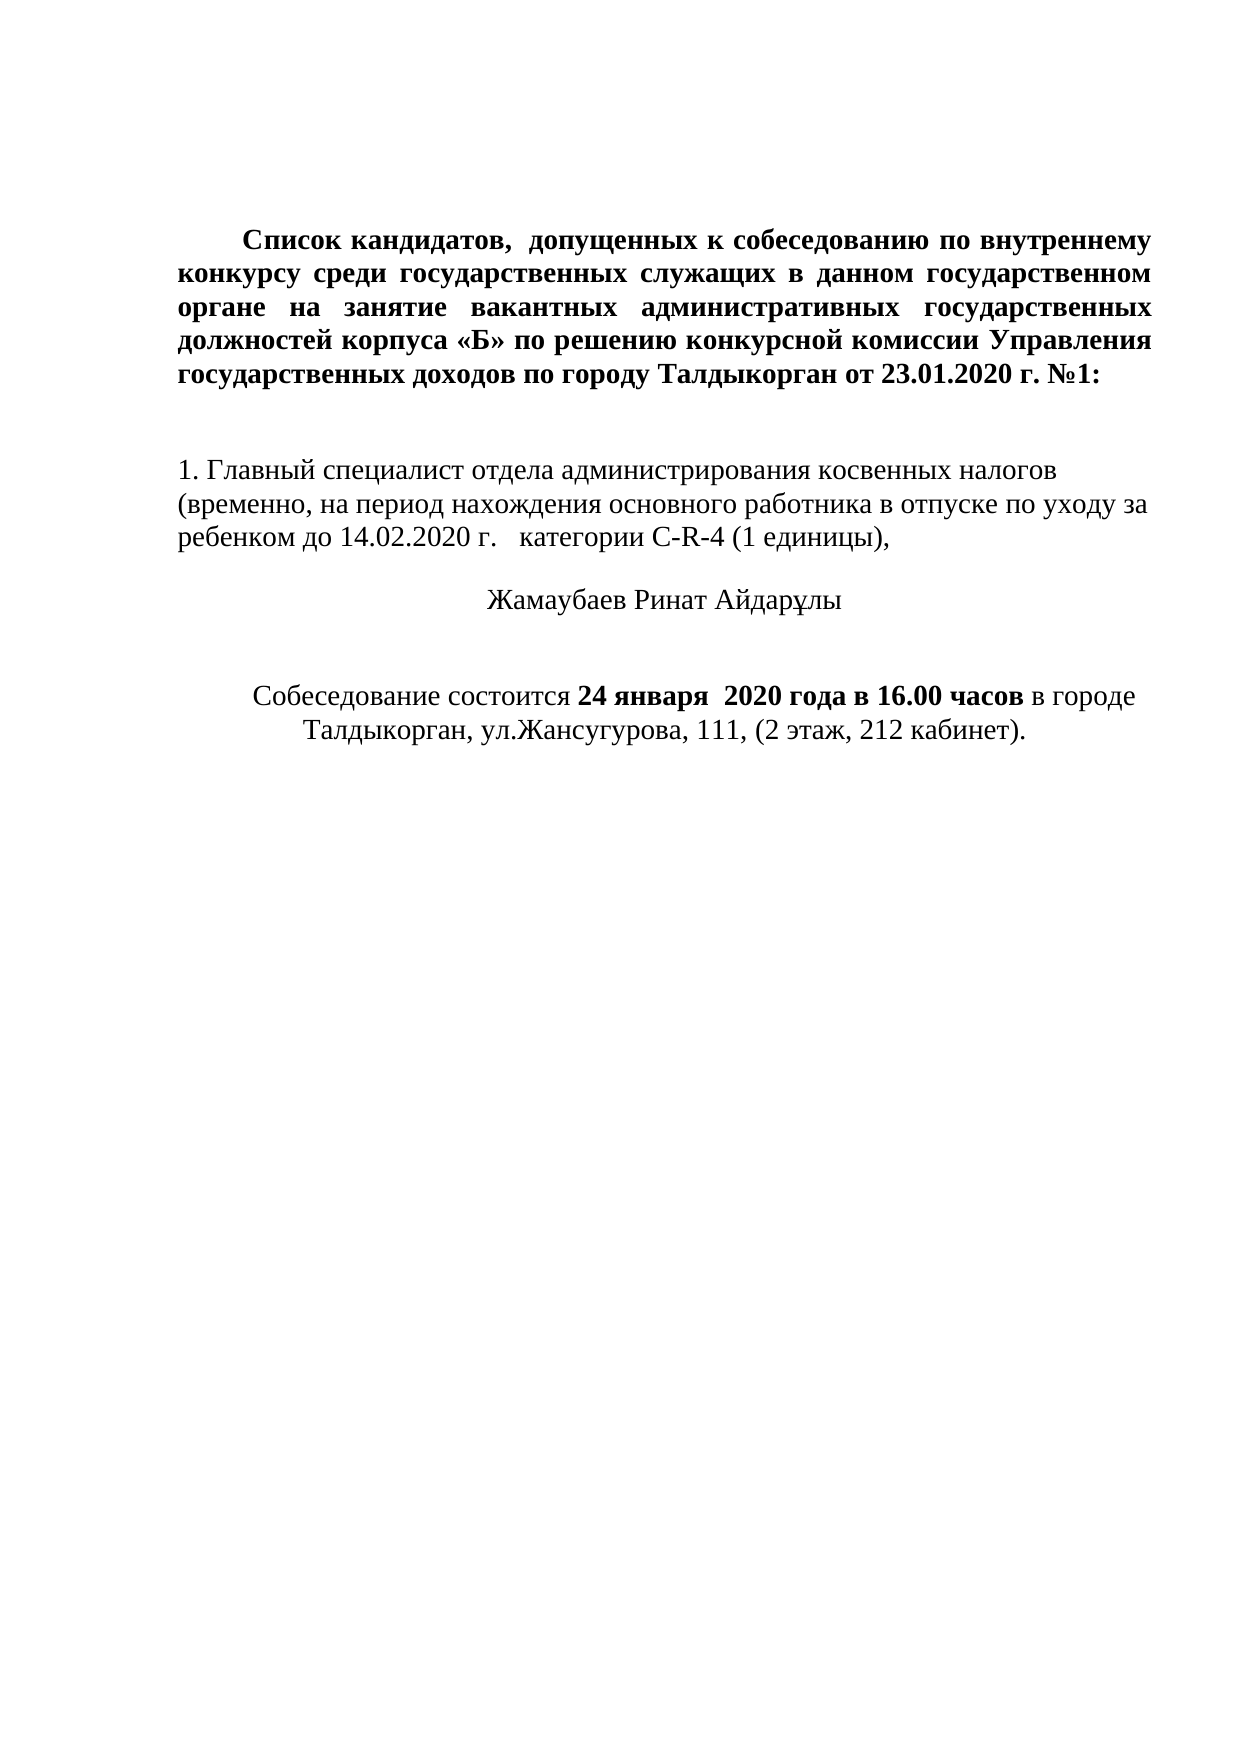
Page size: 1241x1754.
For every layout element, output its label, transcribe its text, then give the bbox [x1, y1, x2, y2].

text Список кандидатов, допущенных к собеседованию по внутреннему конкурсу среди государственных служащих в данном государственном органе на занятие вакантных административных государственных должностей корпуса «Б» по решению конкурсной комиссии Управления государственных доходов по городу Талдыкорган от 23.01.2020 г. №1: [177, 222, 1152, 389]
text 1. Главный специалист отдела администрирования косвенных налогов (временно, на период нахождения основного работника в отпуске по уходу за ребенком до 14.02.2020 г. категории С-R-4 (1 единицы), [177, 452, 1152, 553]
text Жамаубаев Ринат Айдарұлы [177, 582, 1152, 616]
text Собеседование состоится 24 января 2020 года в 16.00 часов в городе Талдыкорган, ул.Жансугурова, 111, (2 этаж, 212 кабинет). [177, 678, 1152, 745]
